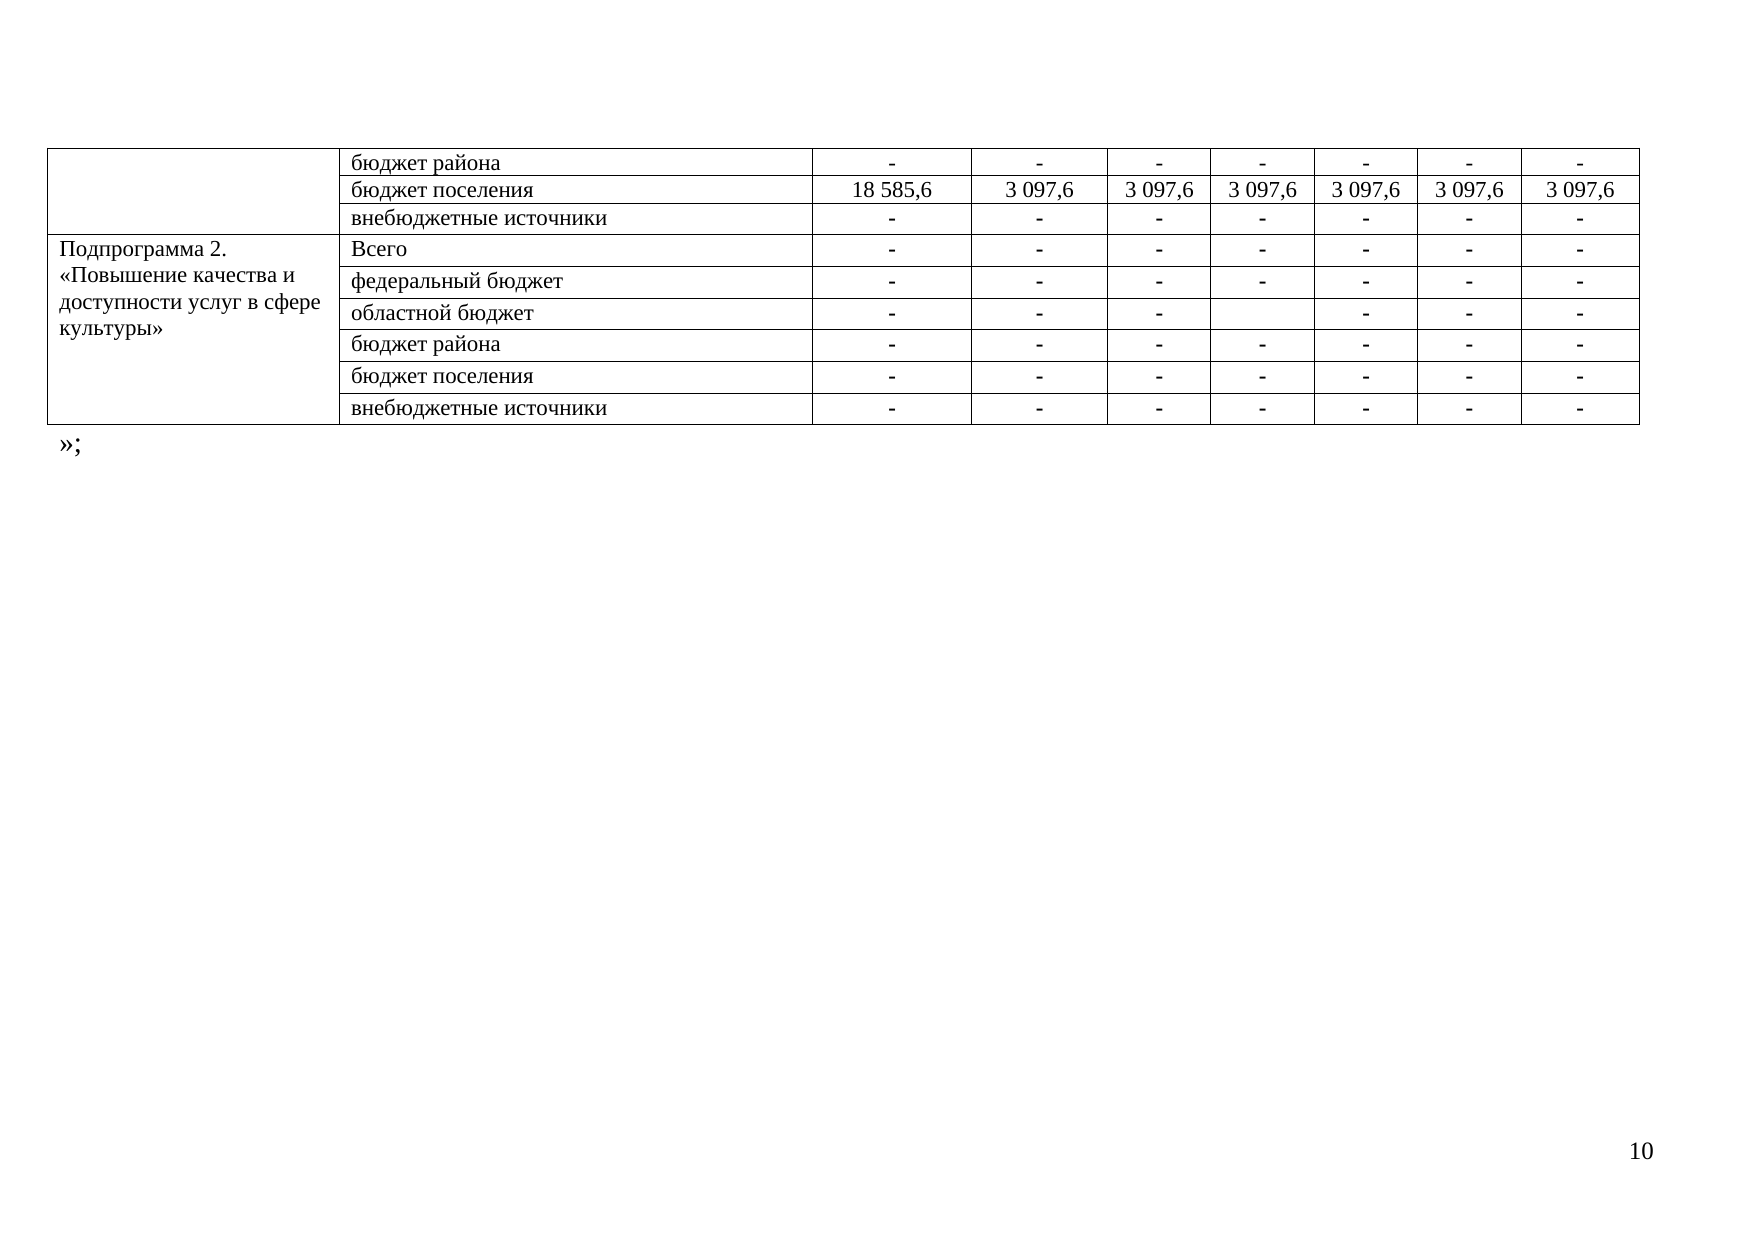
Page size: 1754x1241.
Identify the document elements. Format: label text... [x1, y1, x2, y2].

table_cell Подпрограмма 2. «Повышение качества и доступности услуг в сфере культуры» [48, 235, 339, 424]
table_cell - [1418, 204, 1521, 234]
table_cell - [1108, 394, 1210, 424]
table_cell - [972, 362, 1107, 392]
table_cell - [813, 330, 971, 361]
table_cell - [1522, 394, 1639, 424]
table_cell - [813, 235, 971, 266]
table_cell - [972, 330, 1107, 361]
table_cell - [1418, 267, 1521, 297]
table_cell - [1211, 362, 1314, 392]
table_cell [1211, 299, 1314, 329]
table_cell - [1211, 330, 1314, 361]
table_cell бюджет района [340, 149, 812, 175]
table_cell - [813, 394, 971, 424]
table_cell - [1108, 362, 1210, 392]
table_cell - [972, 149, 1107, 175]
table_cell 3 097,6 [1522, 176, 1639, 202]
table_cell 3 097,6 [1108, 176, 1210, 202]
table_cell - [1418, 149, 1521, 175]
table_cell - [1418, 394, 1521, 424]
table_cell Всего [340, 235, 812, 266]
table_cell - [1108, 267, 1210, 297]
table_cell - [1418, 362, 1521, 392]
table_cell 3 097,6 [1211, 176, 1314, 202]
table_cell - [813, 149, 971, 175]
table_cell - [1211, 204, 1314, 234]
table_cell - [1211, 235, 1314, 266]
table_cell - [1315, 149, 1417, 175]
table_cell - [813, 204, 971, 234]
table_cell 3 097,6 [1315, 176, 1417, 202]
table_cell бюджет поселения [340, 176, 812, 202]
table_cell 3 097,6 [1418, 176, 1521, 202]
table_cell - [1522, 267, 1639, 297]
table_cell - [1522, 299, 1639, 329]
table_cell 3 097,6 [972, 176, 1107, 202]
table_cell бюджет поселения [340, 362, 812, 392]
table_cell - [1211, 149, 1314, 175]
table_cell - [1315, 299, 1417, 329]
table_cell - [972, 299, 1107, 329]
table_cell - [1108, 149, 1210, 175]
table_cell - [1211, 394, 1314, 424]
table_cell областной бюджет [340, 299, 812, 329]
table_cell - [1522, 235, 1639, 266]
table_cell - [813, 362, 971, 392]
table_cell - [972, 267, 1107, 297]
table_cell - [1108, 204, 1210, 234]
table_cell - [1418, 299, 1521, 329]
table_cell - [1522, 330, 1639, 361]
table_cell - [972, 394, 1107, 424]
table_cell - [813, 267, 971, 297]
table_cell 18 585,6 [813, 176, 971, 202]
table_cell - [1315, 235, 1417, 266]
table_cell - [813, 299, 971, 329]
table_cell - [972, 235, 1107, 266]
table_cell внебюджетные источники [340, 204, 812, 234]
table_cell - [1522, 362, 1639, 392]
table_cell - [1315, 330, 1417, 361]
table_cell - [972, 204, 1107, 234]
table_cell бюджет района [340, 330, 812, 361]
table_cell внебюджетные источники [340, 394, 812, 424]
table_cell - [1315, 267, 1417, 297]
table_cell - [1108, 299, 1210, 329]
table_cell - [1108, 235, 1210, 266]
text »; [59, 425, 1657, 588]
table_cell - [1315, 362, 1417, 392]
table_cell - [1108, 330, 1210, 361]
table_cell федеральный бюджет [340, 267, 812, 297]
table_cell - [1315, 394, 1417, 424]
table_cell - [1418, 330, 1521, 361]
table_cell - [1211, 267, 1314, 297]
table_cell - [1315, 204, 1417, 234]
table_cell - [1522, 204, 1639, 234]
table_cell - [1418, 235, 1521, 266]
table_cell - [1522, 149, 1639, 175]
